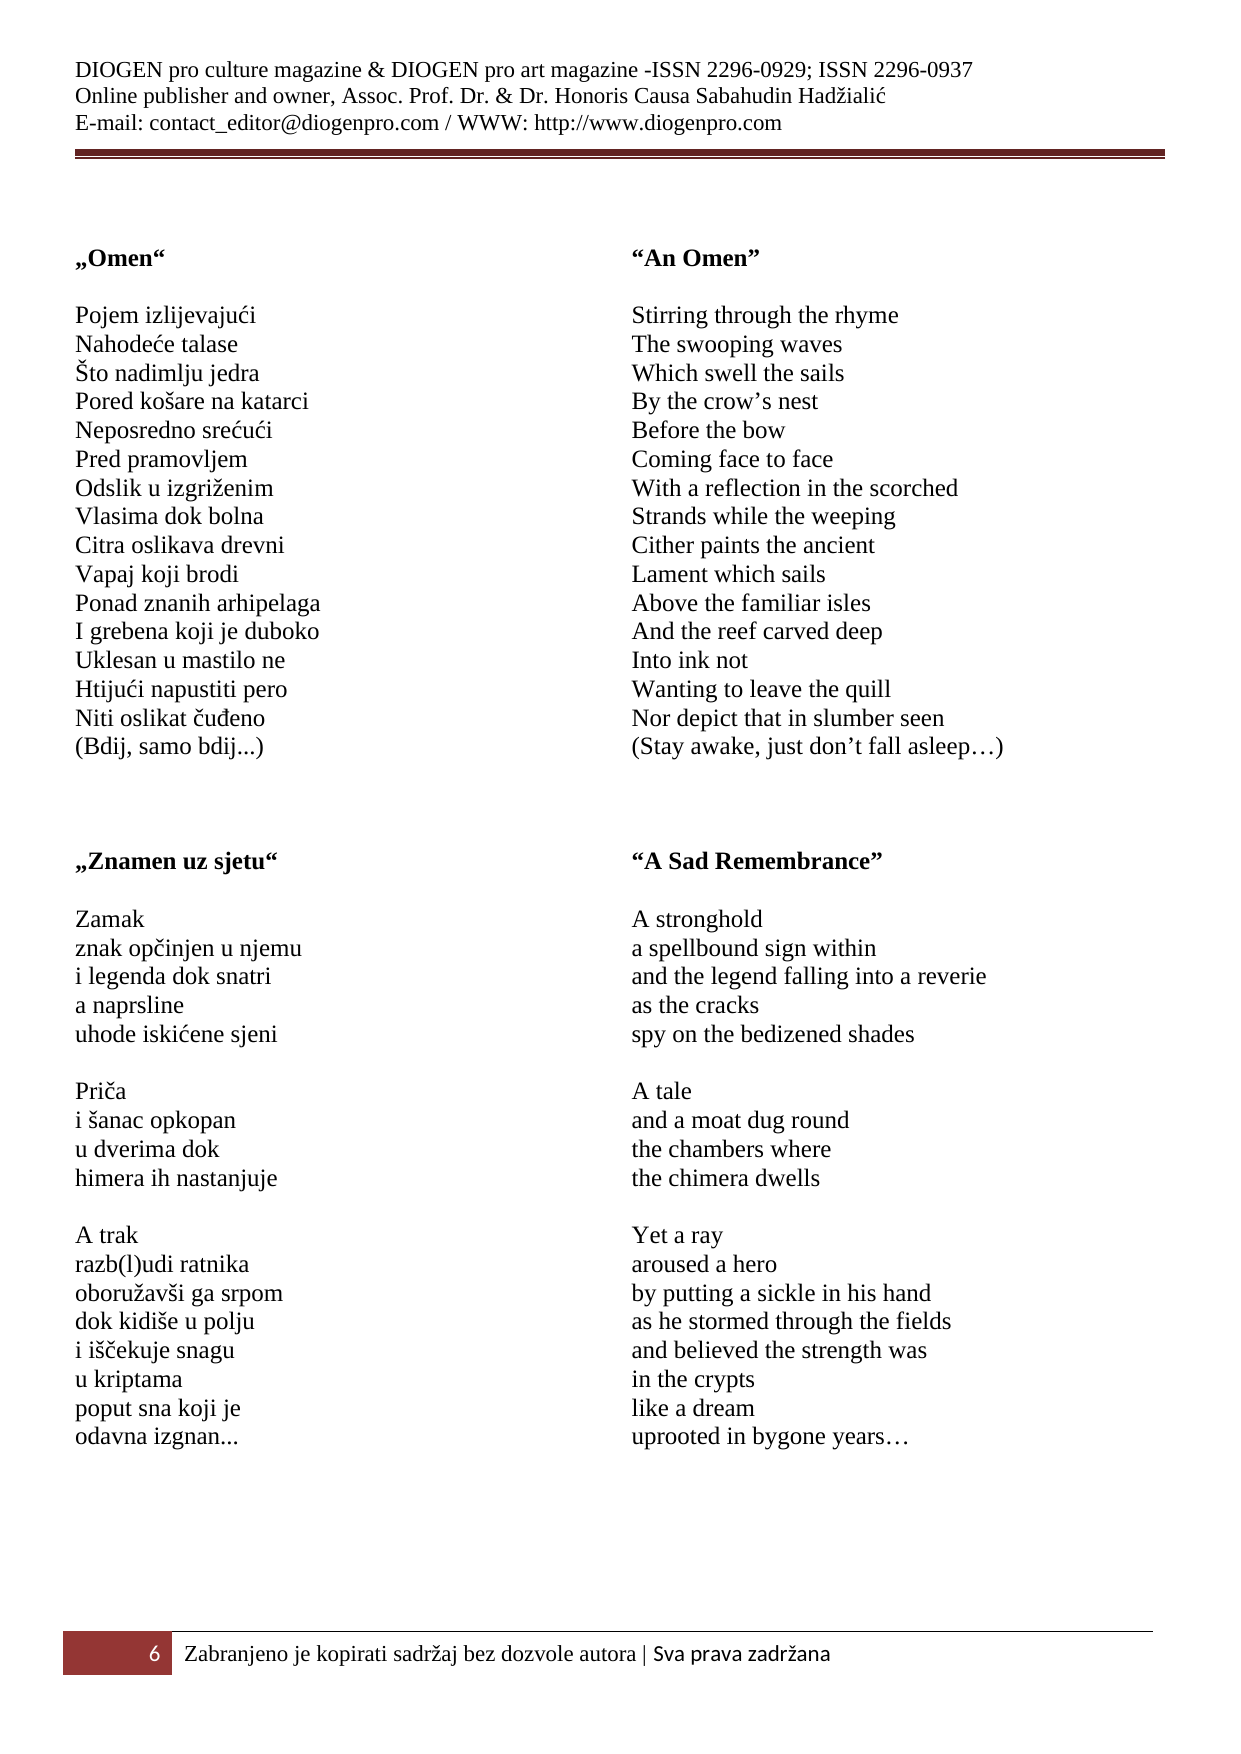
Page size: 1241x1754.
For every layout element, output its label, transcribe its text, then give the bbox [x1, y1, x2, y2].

table_header “An Omen” Stirring through the rhyme The swooping waves Which swell the sails By the crow’s nest Before the bow Coming face to face With a reflection in the scorched Strands while the weeping Cither paints the ancient Lament which sails Above the familiar isles And the reef carved deep Into ink not Wanting to leave the quill Nor depict that in slumber seen (Stay awake, just don’t fall asleep…) [620, 243, 1177, 760]
table_header „Omen“ Pojem izlijevajući Nahodeće talase Što nadimlju jedra Pored košare na katarci Neposredno srećući Pred pramovljem Odslik u izgriženim Vlasima dok bolna Citra oslikava drevni Vapaj koji brodi Ponad znanih arhipelaga I grebena koji je duboko Uklesan u mastilo ne Htijući napustiti pero Niti oslikat čuđeno (Bdij, samo bdij...) [64, 243, 620, 760]
table_header „Znamen uz sjetu“ Zamak znak opčinjen u njemu i legenda dok snatri a naprsline uhode iskićene sjeni Priča i šanac opkopan u dverima dok himera ih nastanjuje A trak razb(l)udi ratnika oboružavši ga srpom dok kidiše u polju i iščekuje snagu u kriptama poput sna koji je odavna izgnan... [64, 846, 620, 1450]
table_header “A Sad Remembrance” A stronghold a spellbound sign within and the legend falling into a reverie as the cracks spy on the bedizened shades A tale and a moat dug round the chambers where the chimera dwells Yet a ray aroused a hero by putting a sickle in his hand as he stormed through the fields and believed the strength was in the crypts like a dream uprooted in bygone years… [620, 846, 1177, 1450]
